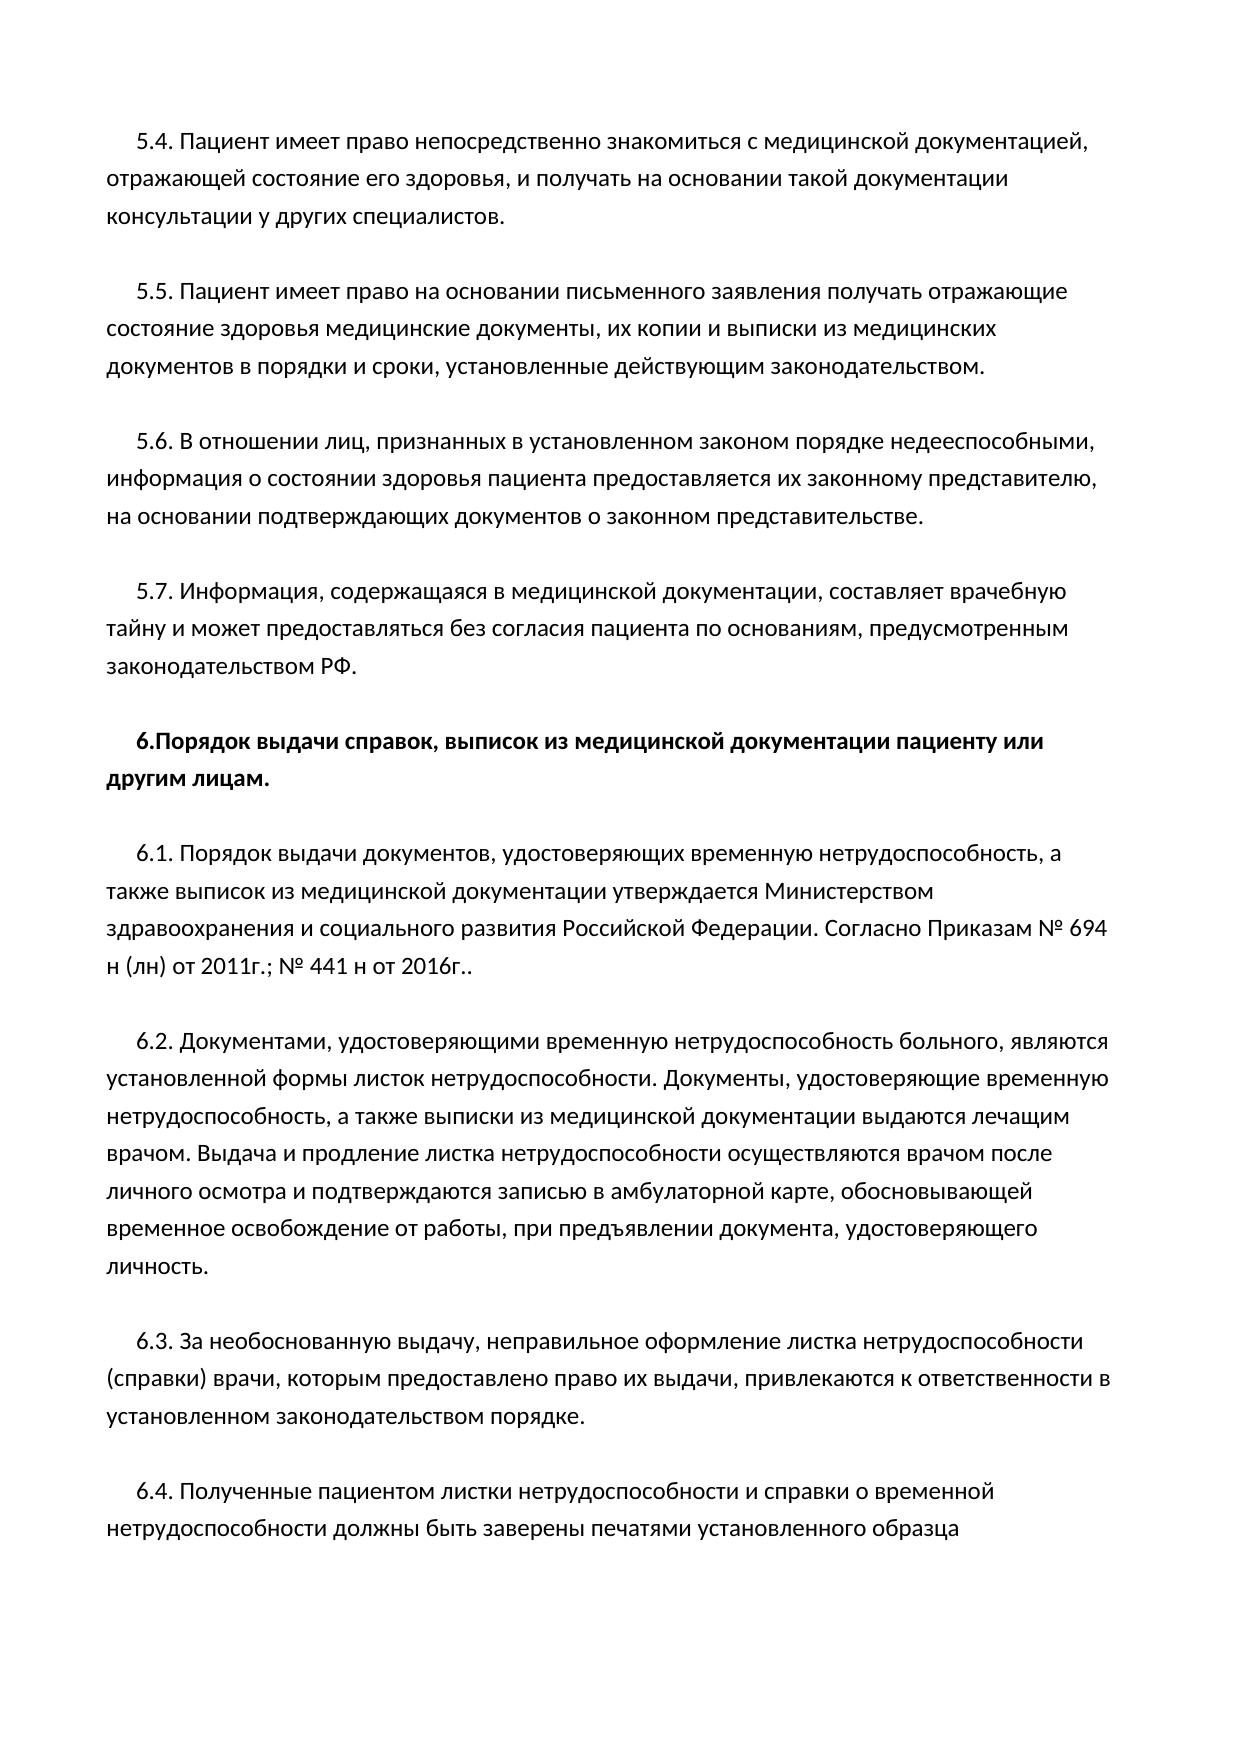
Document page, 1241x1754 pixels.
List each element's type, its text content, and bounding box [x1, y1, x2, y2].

text 6.2. Документами, удостоверяющими временную нетрудоспособность больного, являются установленной формы листок нетрудоспособности. Документы, удостоверяющие временную нетрудоспособность, а также выписки из медицинской документации выдаются лечащим врачом. Выдача и продление листка нетрудоспособности осуществляются врачом после личного осмотра и подтверждаются записью в амбулаторной карте, обосновывающей временное освобождение от работы, при предъявлении документа, удостоверяющего личность. [106, 1018, 1122, 1281]
text 6.4. Полученные пациентом листки нетрудоспособности и справки о временной нетрудоспособности должны быть заверены печатями установленного образца [106, 1468, 1122, 1543]
text 5.6. В отношении лиц, признанных в установленном законом порядке недееспособными, информация о состоянии здоровья пациента предоставляется их законному представителю, на основании подтверждающих документов о законном представительстве. [106, 418, 1122, 531]
text 5.5. Пациент имеет право на основании письменного заявления получать отражающие состояние здоровья медицинские документы, их копии и выписки из медицинских документов в порядки и сроки, установленные действующим законодательством. [106, 268, 1122, 381]
text 5.7. Информация, содержащаяся в медицинской документации, составляет врачебную тайну и может предоставляться без согласия пациента по основаниям, предусмотренным законодательством РФ. [106, 568, 1122, 681]
text 5.4. Пациент имеет право непосредственно знакомиться с медицинской документацией, отражающей состояние его здоровья, и получать на основании такой документации консультации у других специалистов. [106, 118, 1122, 231]
text 6.3. За необоснованную выдачу, неправильное оформление листка нетрудоспособности (справки) врачи, которым предоставлено право их выдачи, привлекаются к ответственности в установленном законодательством порядке. [106, 1318, 1122, 1431]
text 6.Порядок выдачи справок, выписок из медицинской документации пациенту или другим лицам. [106, 718, 1122, 793]
text 6.1. Порядок выдачи документов, удостоверяющих временную нетрудоспособность, а также выписок из медицинской документации утверждается Министерством здравоохранения и социального развития Российской Федерации. Согласно Приказам № 694 н (лн) от 2011г.; № 441 н от 2016г.. [106, 831, 1122, 981]
